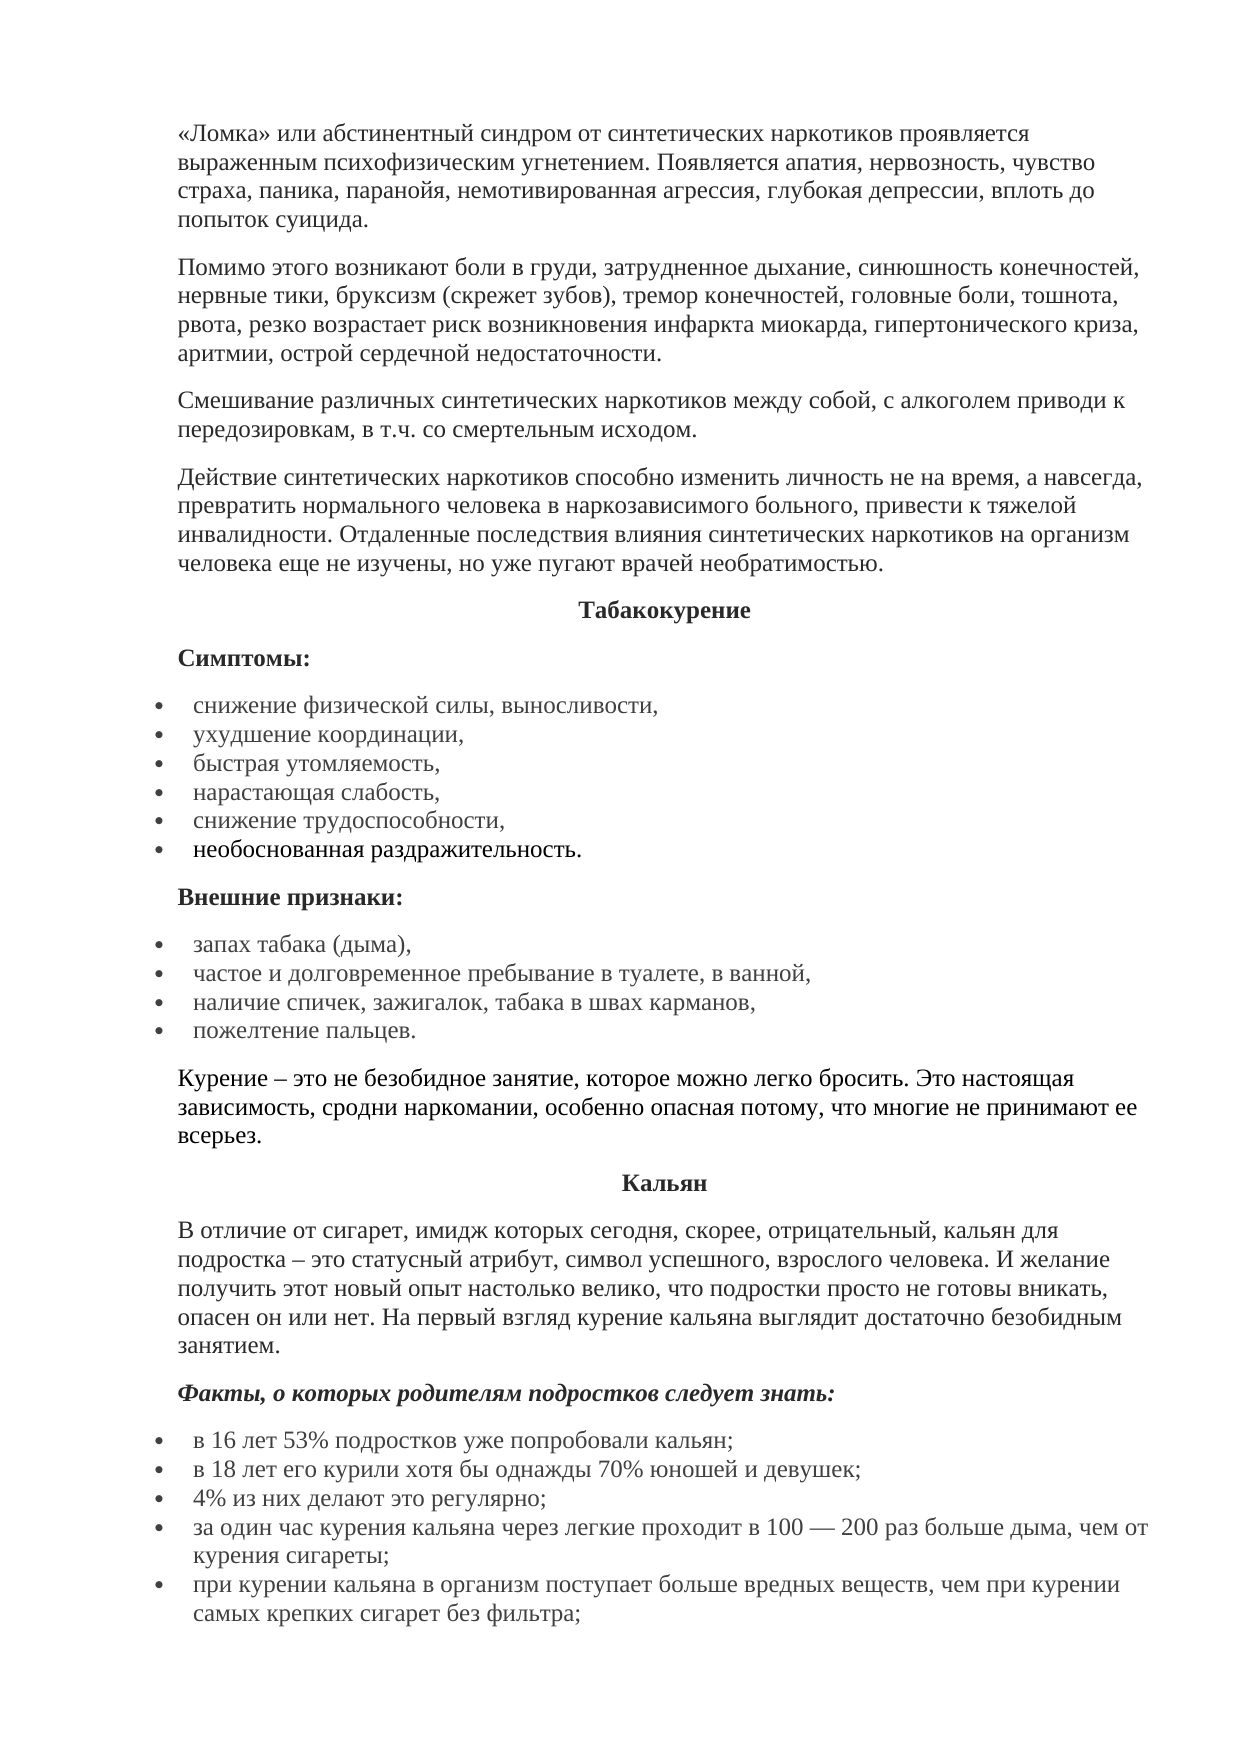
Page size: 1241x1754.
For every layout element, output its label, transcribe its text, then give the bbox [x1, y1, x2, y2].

text Симптомы: [177, 643, 1152, 672]
text Действие синтетических наркотиков способно изменить личность не на время, а навсегда, превратить нормального человека в наркозависимого больного, привести к тяжелой инвалидности. Отдаленные последствия влияния синтетических наркотиков на организм человека еще не изучены, но уже пугают врачей необратимостью. [177, 462, 1152, 577]
text «Ломка» или абстинентный синдром от синтетических наркотиков проявляется выраженным психофизическим угнетением. Появляется апатия, нервозность, чувство страха, паника, паранойя, немотивированная агрессия, глубокая депрессии, вплоть до попыток суицида. [177, 118, 1152, 233]
list снижение физической силы, выносливости, [155, 691, 1150, 719]
text Смешивание различных синтетических наркотиков между собой, с алкоголем приводи к передозировкам, в т.ч. со смертельным исходом. [177, 386, 1152, 443]
text Курение – это не безобидное занятие, которое можно легко бросить. Это настоящая зависимость, сродни наркомании, особенно опасная потому, что многие не принимают ее всерьез. [177, 1063, 1152, 1149]
text Помимо этого возникают боли в груди, затрудненное дыхание, синюшность конечностей, нервные тики, бруксизм (скрежет зубов), тремор конечностей, головные боли, тошнота, рвота, резко возрастает риск возникновения инфаркта миокарда, гипертонического криза, аритмии, острой сердечной недостаточности. [177, 252, 1152, 367]
list нарастающая слабость, [155, 777, 1150, 806]
list частое и долговременное пребывание в туалете, в ванной, [155, 958, 1150, 987]
list за один час курения кальяна через легкие проходит в 100 — 200 раз больше дыма, чем от курения сигареты; [155, 1512, 1150, 1569]
list ухудшение координации, [155, 719, 1150, 748]
text Табакокурение [177, 596, 1152, 624]
text Кальян [177, 1168, 1152, 1197]
list при курении кальяна в организм поступает больше вредных веществ, чем при курении самых крепких сигарет без фильтра; [155, 1569, 1150, 1627]
list запах табака (дыма), [155, 929, 1150, 958]
list снижение трудоспособности, [155, 806, 1150, 834]
text Внешние признаки: [177, 882, 1152, 911]
list наличие спичек, зажигалок, табака в швах карманов, [155, 987, 1150, 1016]
list 4% из них делают это регулярно; [155, 1483, 1150, 1512]
text В отличие от сигарет, имидж которых сегодня, скорее, отрицательный, кальян для подростка – это статусный атрибут, символ успешного, взрослого человека. И желание получить этот новый опыт настолько велико, что подростки просто не готовы вникать, опасен он или нет. На первый взгляд курение кальяна выглядит достаточно безобидным занятием. [177, 1216, 1152, 1359]
list пожелтение пальцев. [155, 1016, 1150, 1044]
list быстрая утомляемость, [155, 748, 1150, 777]
list в 16 лет 53% подростков уже попробовали кальян; [155, 1426, 1150, 1454]
text Факты, о которых родителям подростков следует знать: [177, 1378, 1152, 1407]
list необоснованная раздражительность. [155, 834, 1150, 863]
list в 18 лет его курили хотя бы однажды 70% юношей и девушек; [155, 1454, 1150, 1483]
